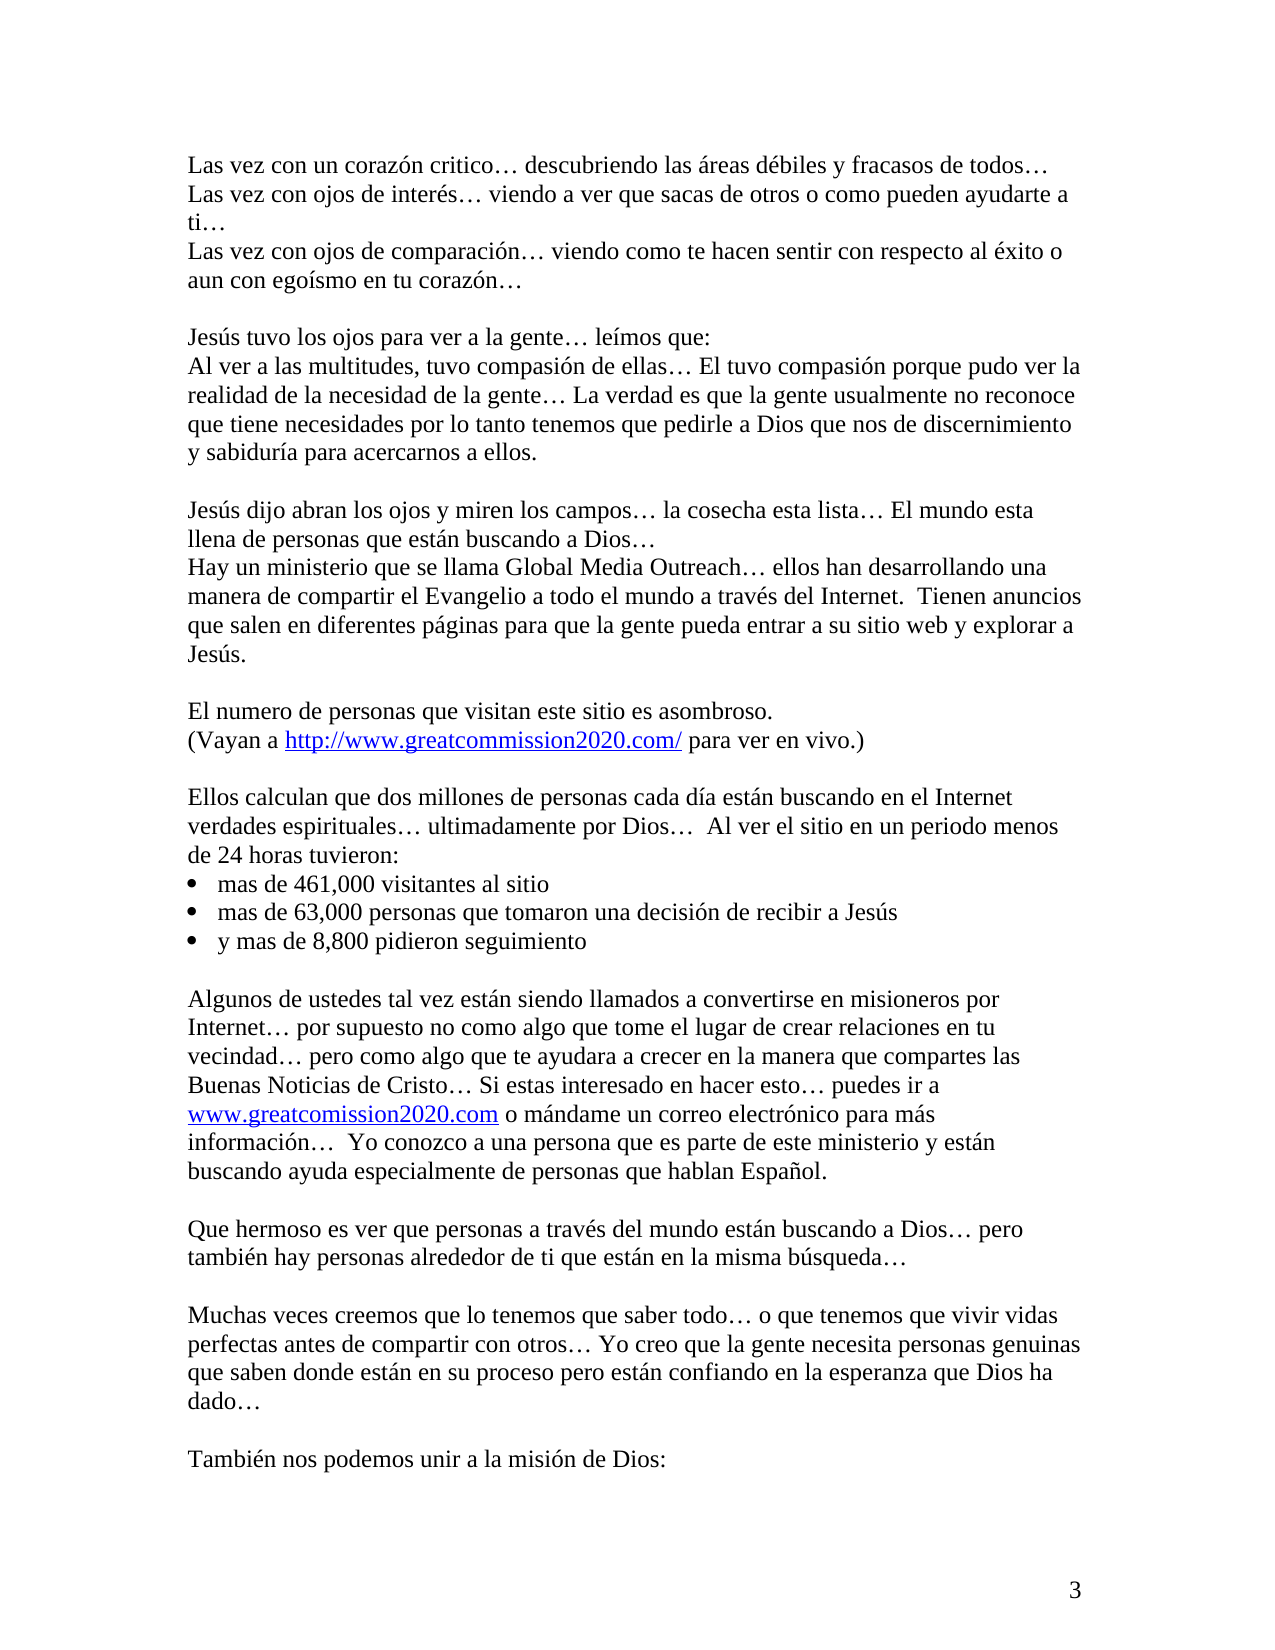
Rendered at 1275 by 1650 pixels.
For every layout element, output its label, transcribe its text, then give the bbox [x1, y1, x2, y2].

text Hay un ministerio que se llama Global Media Outreach… ellos han desarrollando una manera de compartir el Evangelio a todo el mundo a través del Internet. Tienen anuncios que salen en diferentes páginas para que la gente pueda entrar a su sitio web y explorar a Jesús. [187, 552, 1087, 667]
text Jesús dijo abran los ojos y miren los campos… la cosecha esta lista… El mundo esta llena de personas que están buscando a Dios… [187, 495, 1087, 552]
text Muchas veces creemos que lo tenemos que saber todo… o que tenemos que vivir vidas perfectas antes de compartir con otros… Yo creo que la gente necesita personas genuinas que saben donde están en su proceso pero están confiando en la esperanza que Dios ha dado… [187, 1300, 1087, 1415]
text Ellos calculan que dos millones de personas cada día están buscando en el Internet verdades espirituales… ultimadamente por Dios… Al ver el sitio en un periodo menos de 24 horas tuvieron: [187, 782, 1087, 869]
text Las vez con ojos de interés… viendo a ver que sacas de otros o como pueden ayudarte a ti… [187, 179, 1087, 236]
list y mas de 8,800 pidieron seguimiento [187, 926, 1087, 955]
list mas de 461,000 visitantes al sitio [187, 869, 1087, 897]
text Las vez con un corazón critico… descubriendo las áreas débiles y fracasos de todos… [187, 150, 1087, 179]
text El numero de personas que visitan este sitio es asombroso. [187, 696, 1087, 725]
text Las vez con ojos de comparación… viendo como te hacen sentir con respecto al éxito o aun con egoísmo en tu corazón… [187, 236, 1087, 294]
text También nos podemos unir a la misión de Dios: [187, 1444, 1087, 1472]
text Que hermoso es ver que personas a través del mundo están buscando a Dios… pero también hay personas alrededor de ti que están en la misma búsqueda… [187, 1214, 1087, 1271]
text (Vayan a http://www.greatcommission2020.com/ para ver en vivo.) [187, 725, 1087, 754]
list mas de 63,000 personas que tomaron una decisión de recibir a Jesús [187, 897, 1087, 926]
text Al ver a las multitudes, tuvo compasión de ellas… El tuvo compasión porque pudo ver la realidad de la necesidad de la gente… La verdad es que la gente usualmente no reconoce que tiene necesidades por lo tanto tenemos que pedirle a Dios que nos de discernimiento y sabiduría para acercarnos a ellos. [187, 351, 1087, 466]
text Algunos de ustedes tal vez están siendo llamados a convertirse en misioneros por Internet… por supuesto no como algo que tome el lugar de crear relaciones en tu vecindad… pero como algo que te ayudara a crecer en la manera que compartes las Buenas Noticias de Cristo… Si estas interesado en hacer esto… puedes ir a www.greatcomission2020.com o mándame un correo electrónico para más información… Yo conozco a una persona que es parte de este ministerio y están buscando ayuda especialmente de personas que hablan Español. [187, 984, 1087, 1185]
text Jesús tuvo los ojos para ver a la gente… leímos que: [187, 322, 1087, 351]
